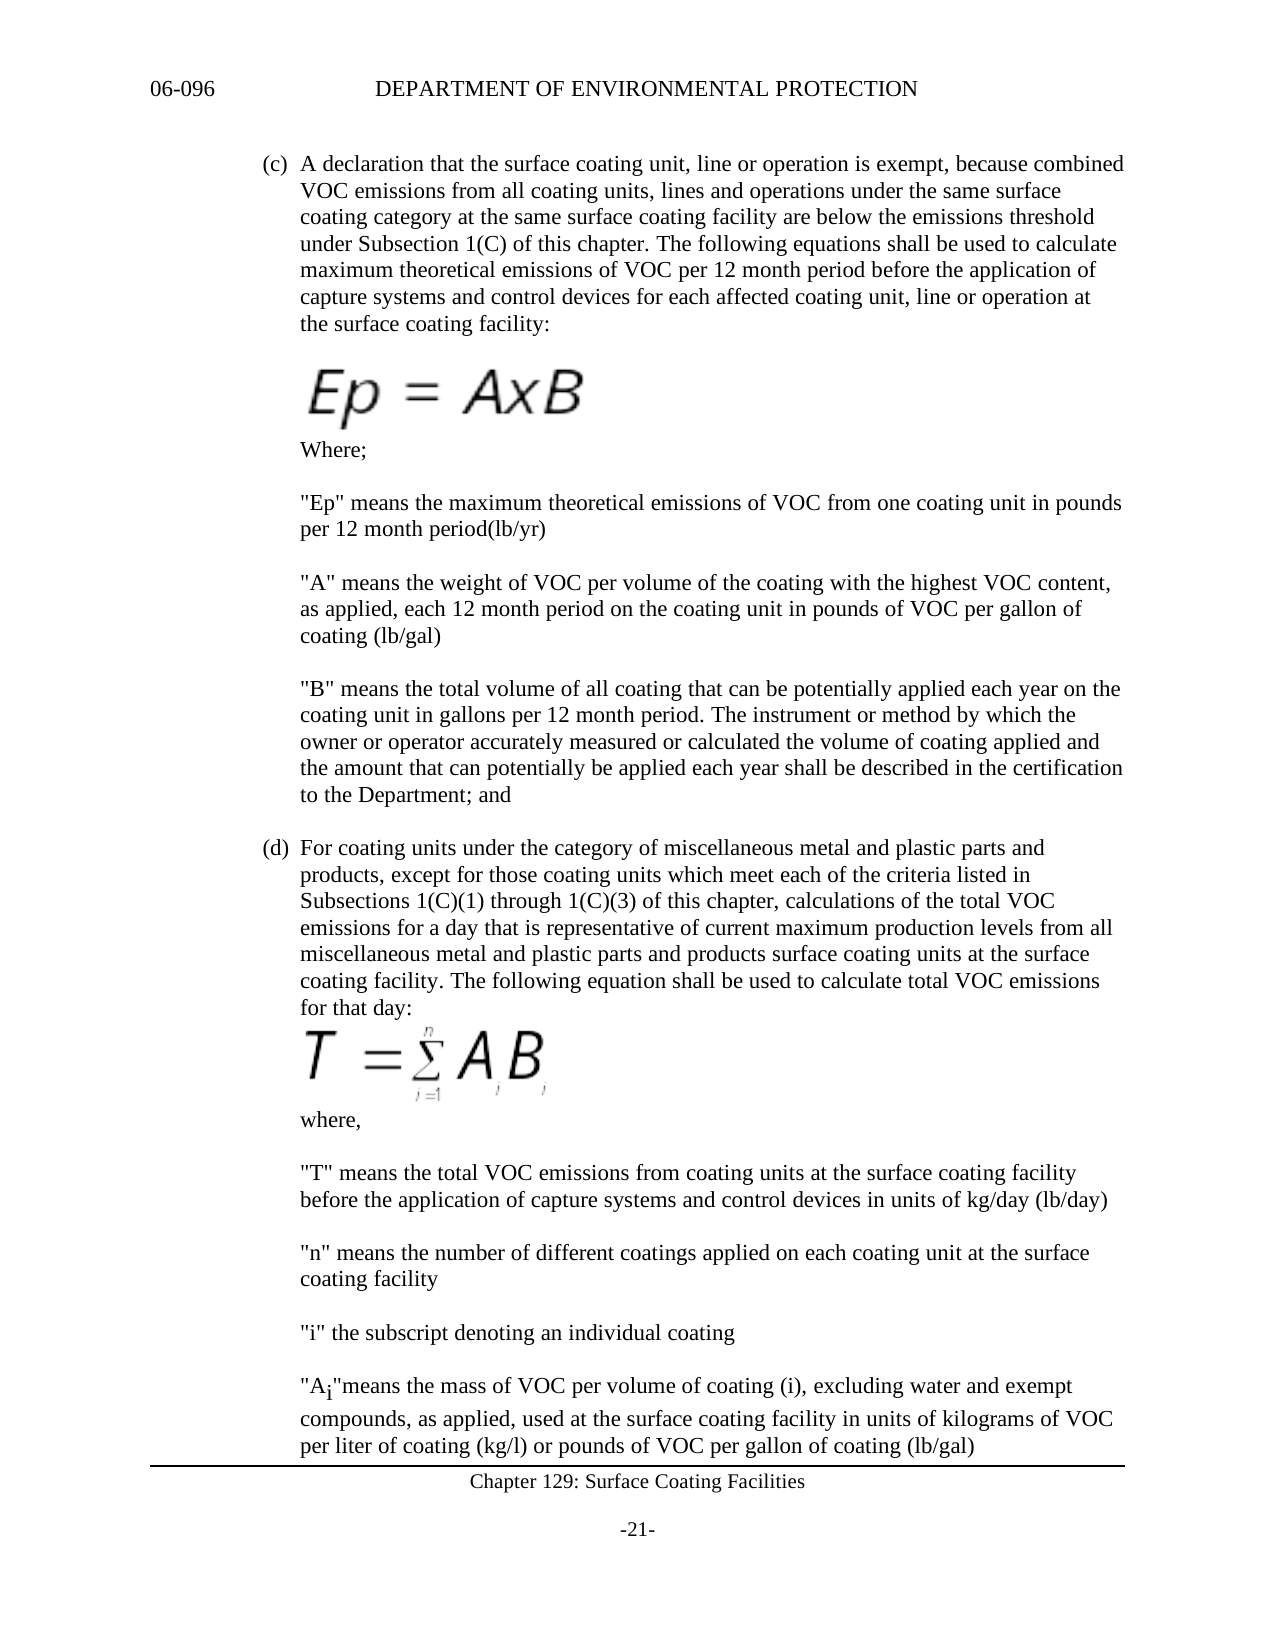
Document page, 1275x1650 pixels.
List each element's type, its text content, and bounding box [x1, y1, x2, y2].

text "A" means the weight of VOC per volume of the coating with the highest VOC content, as applied, each 12 month period on the coating unit in pounds of VOC per gallon of coating (lb/gal) [262, 568, 1125, 648]
text "n" means the number of different coatings applied on each coating unit at the surface coating facility [262, 1239, 1125, 1292]
text (d) For coating units under the category of miscellaneous metal and plastic parts and products, except for those coating units which meet each of the criteria listed in Subsections 1(C)(1) through 1(C)(3) of this chapter, calculations of the total VOC emissions for a day that is representative of current maximum production levels from all miscellaneous metal and plastic parts and products surface coating units at the surface coating facility. The following equation shall be used to calculate total VOC emissions for that day: [262, 834, 1125, 1020]
text where, [262, 1106, 1125, 1132]
text "i" the subscript denoting an individual coating [262, 1318, 1125, 1345]
text Where; [262, 436, 1125, 462]
text "B" means the total volume of all coating that can be potentially applied each year on the coating unit in gallons per 12 month period. The instrument or method by which the owner or operator accurately measured or calculated the volume of coating applied and the amount that can potentially be applied each year shall be described in the certification to the Department; and [262, 674, 1125, 807]
text "Ai"means the mass of VOC per volume of coating (i), excluding water and exempt compounds, as applied, used at the surface coating facility in units of kilograms of VOC per liter of coating (kg/l) or pounds of VOC per gallon of coating (lb/gal) [262, 1372, 1125, 1458]
text "Ep" means the maximum theoretical emissions of VOC from one coating unit in pounds per 12 month period(lb/yr) [262, 489, 1125, 542]
text "T" means the total VOC emissions from coating units at the surface coating facility before the application of capture systems and control devices in units of kg/day (lb/day) [262, 1159, 1125, 1212]
text (c) A declaration that the surface coating unit, line or operation is exempt, because combined VOC emissions from all coating units, lines and operations under the same surface coating category at the same surface coating facility are below the emissions threshold under Subsection 1(C) of this chapter. The following equations shall be used to calculate maximum theoretical emissions of VOC per 12 month period before the application of capture systems and control devices for each affected coating unit, line or operation at the surface coating facility: [262, 150, 1125, 336]
